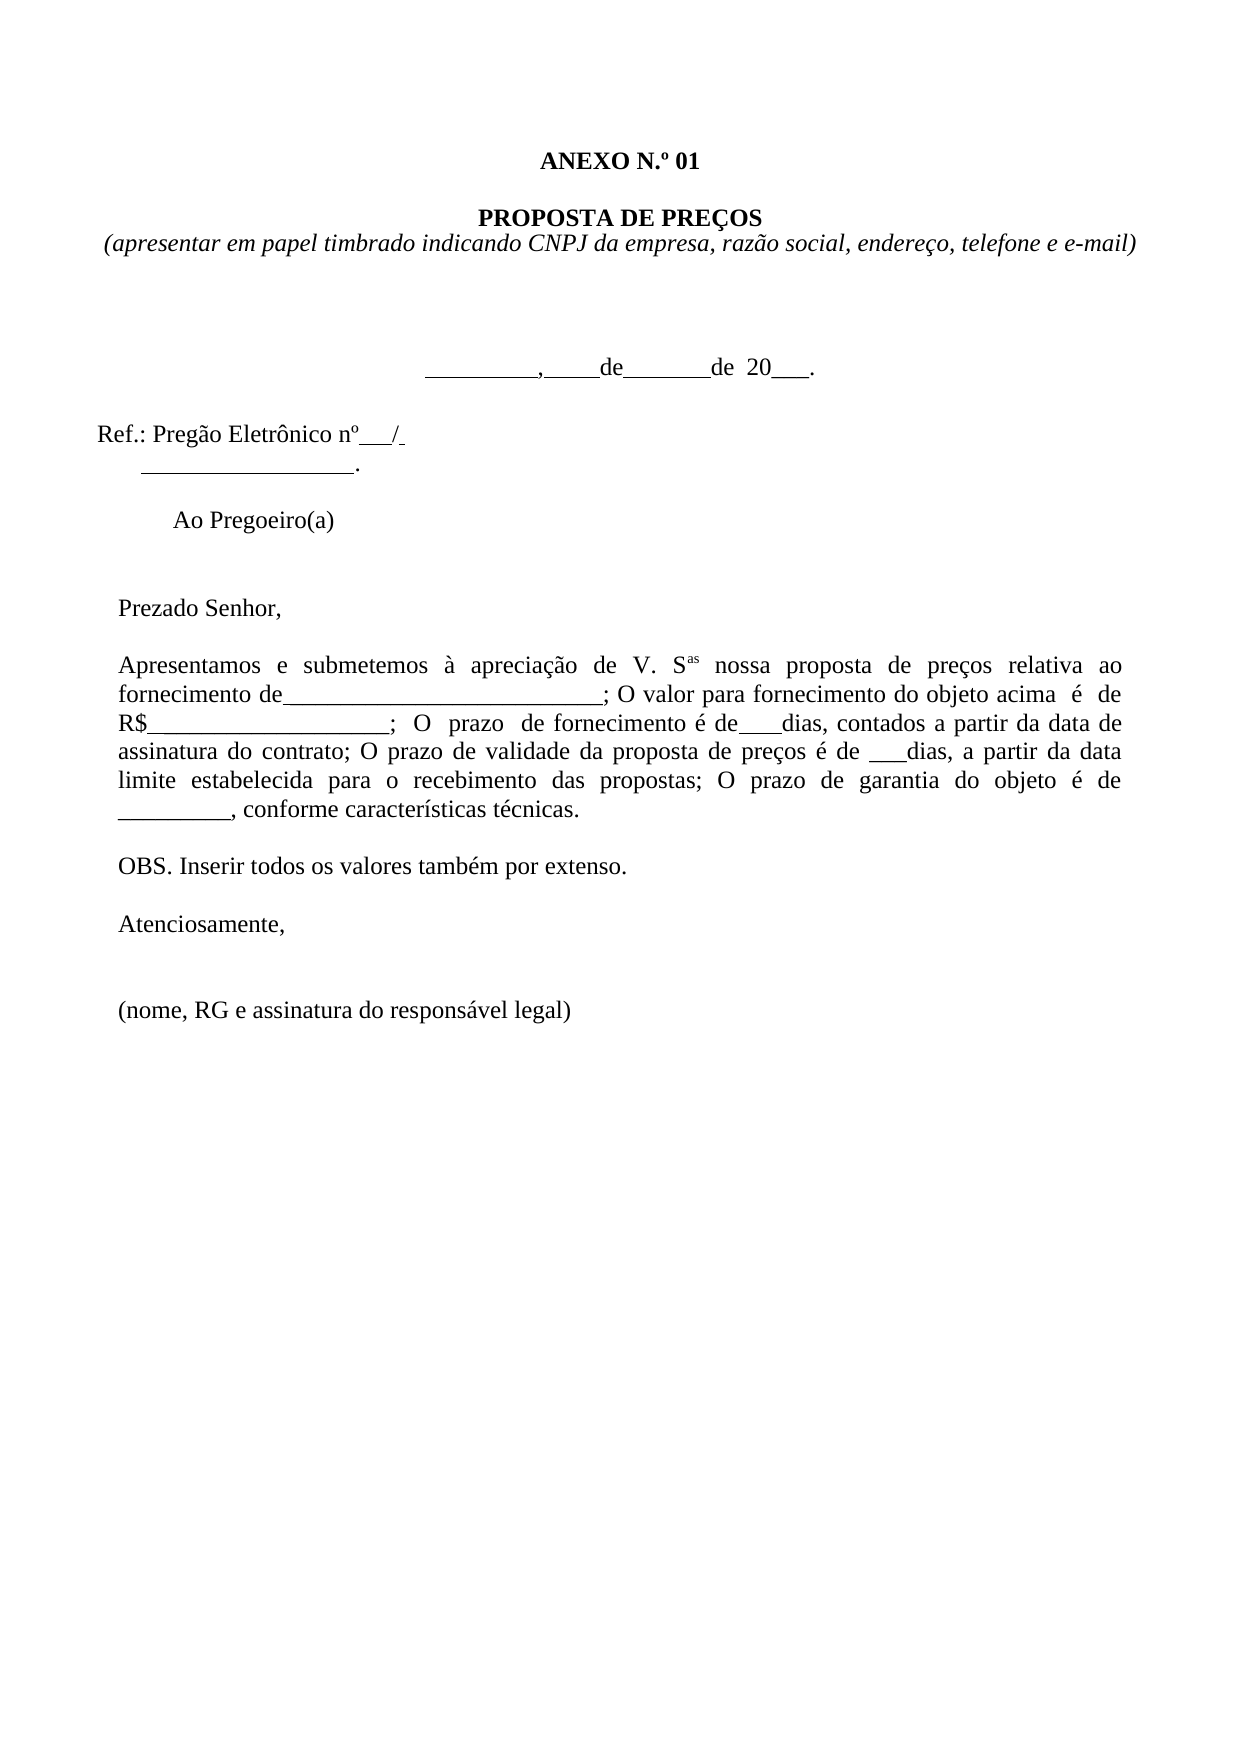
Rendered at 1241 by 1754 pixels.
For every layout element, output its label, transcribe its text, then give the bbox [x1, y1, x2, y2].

text OBS. Inserir todos os valores também por extenso. Atenciosamente, [118, 851, 628, 938]
text Apresentamos e submetemos à apreciação de V. Sas nossa proposta de preços relativa ao fornecimento de _________________________; O valor para fornecimento do objeto acima é de R$ __________________; O prazo de fornecimento é de dias, contados a partir da data de assinatura do contrato; O prazo de validade da proposta de preços é de ___dias, a partir da data limite estabelecida para o recebimento das propostas; O prazo de garantia do objeto é de _________, conforme características técnicas. [118, 650, 1123, 823]
text PROPOSTA DE PREÇOS [94, 204, 1146, 232]
text Prezado Senhor, [118, 593, 1146, 621]
text Ao Pregoeiro(a) [94, 505, 413, 534]
text , de de 20___. [94, 352, 1146, 381]
subtitle ANEXO N.º 01 [94, 146, 1146, 175]
text (nome, RG e assinatura do responsável legal) [118, 995, 1146, 1024]
text Ref.: Pregão Eletrônico nº / . [94, 419, 408, 476]
text (apresentar em papel timbrado indicando CNPJ da empresa, razão social, endereço, telefone e e-mail) [94, 232, 1146, 256]
